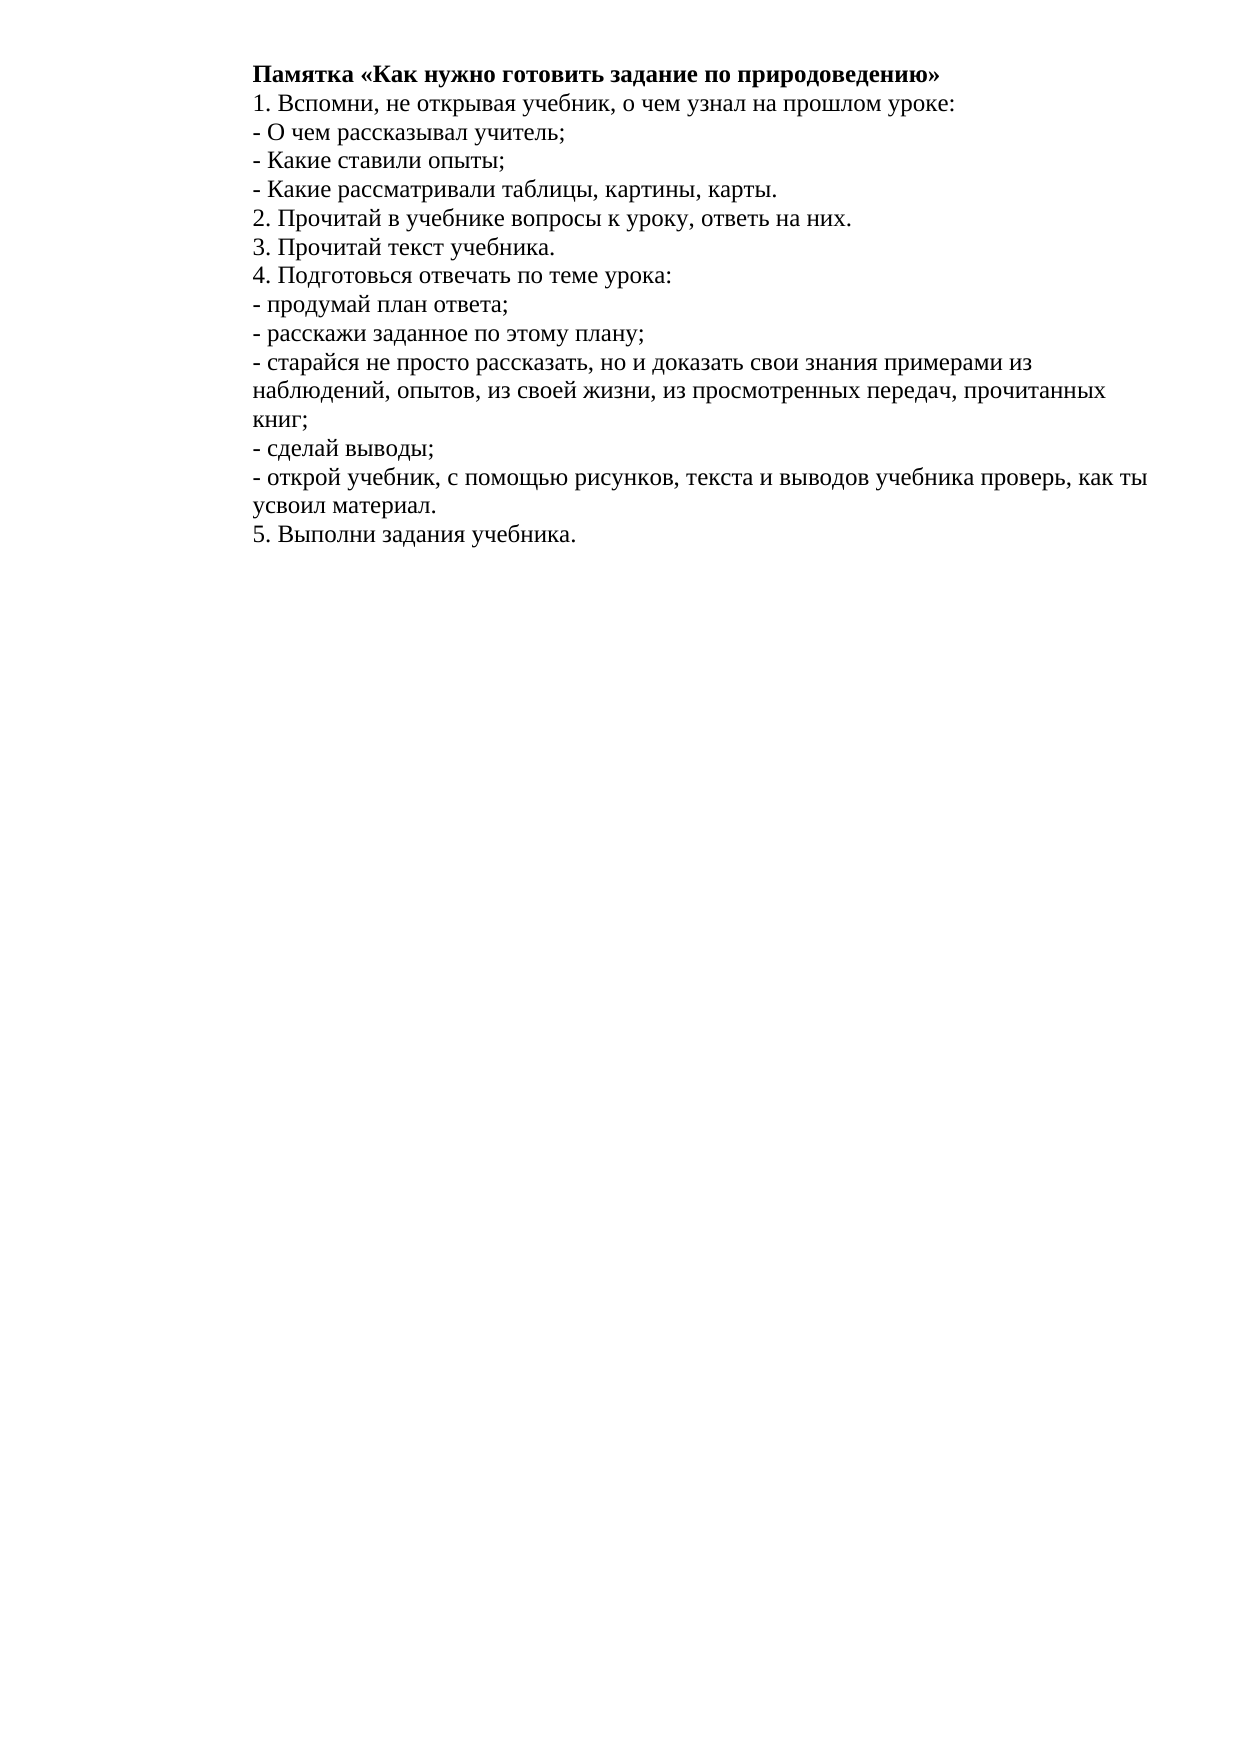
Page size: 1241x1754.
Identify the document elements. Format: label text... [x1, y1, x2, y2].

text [252, 59, 1152, 117]
text Памятка «Как нужно готовить задание по природоведению» 1. Вспомни, не открывая учебник, о чем узнал на прошлом уроке: - О чем рассказывал учитель; - Какие ставили опыты; - Какие рассматривали таблицы, картины, карты. 2. Прочитай в учебнике вопросы к уроку, ответь на них. 3. Прочитай текст учебника. 4. Подготовься отвечать по теме урока: - продумай план ответа; - расскажи заданное по этому плану; - старайся не просто рассказать, но и доказать свои знания примерами из наблюдений, опытов, из своей жизни, из просмотренных передач, прочитанных книг; - сделай выводы; - открой учебник, с помощью рисунков, текста и выводов учебника проверь, как ты усвоил материал. 5. Выполни задания учебника. [252, 117, 1152, 605]
